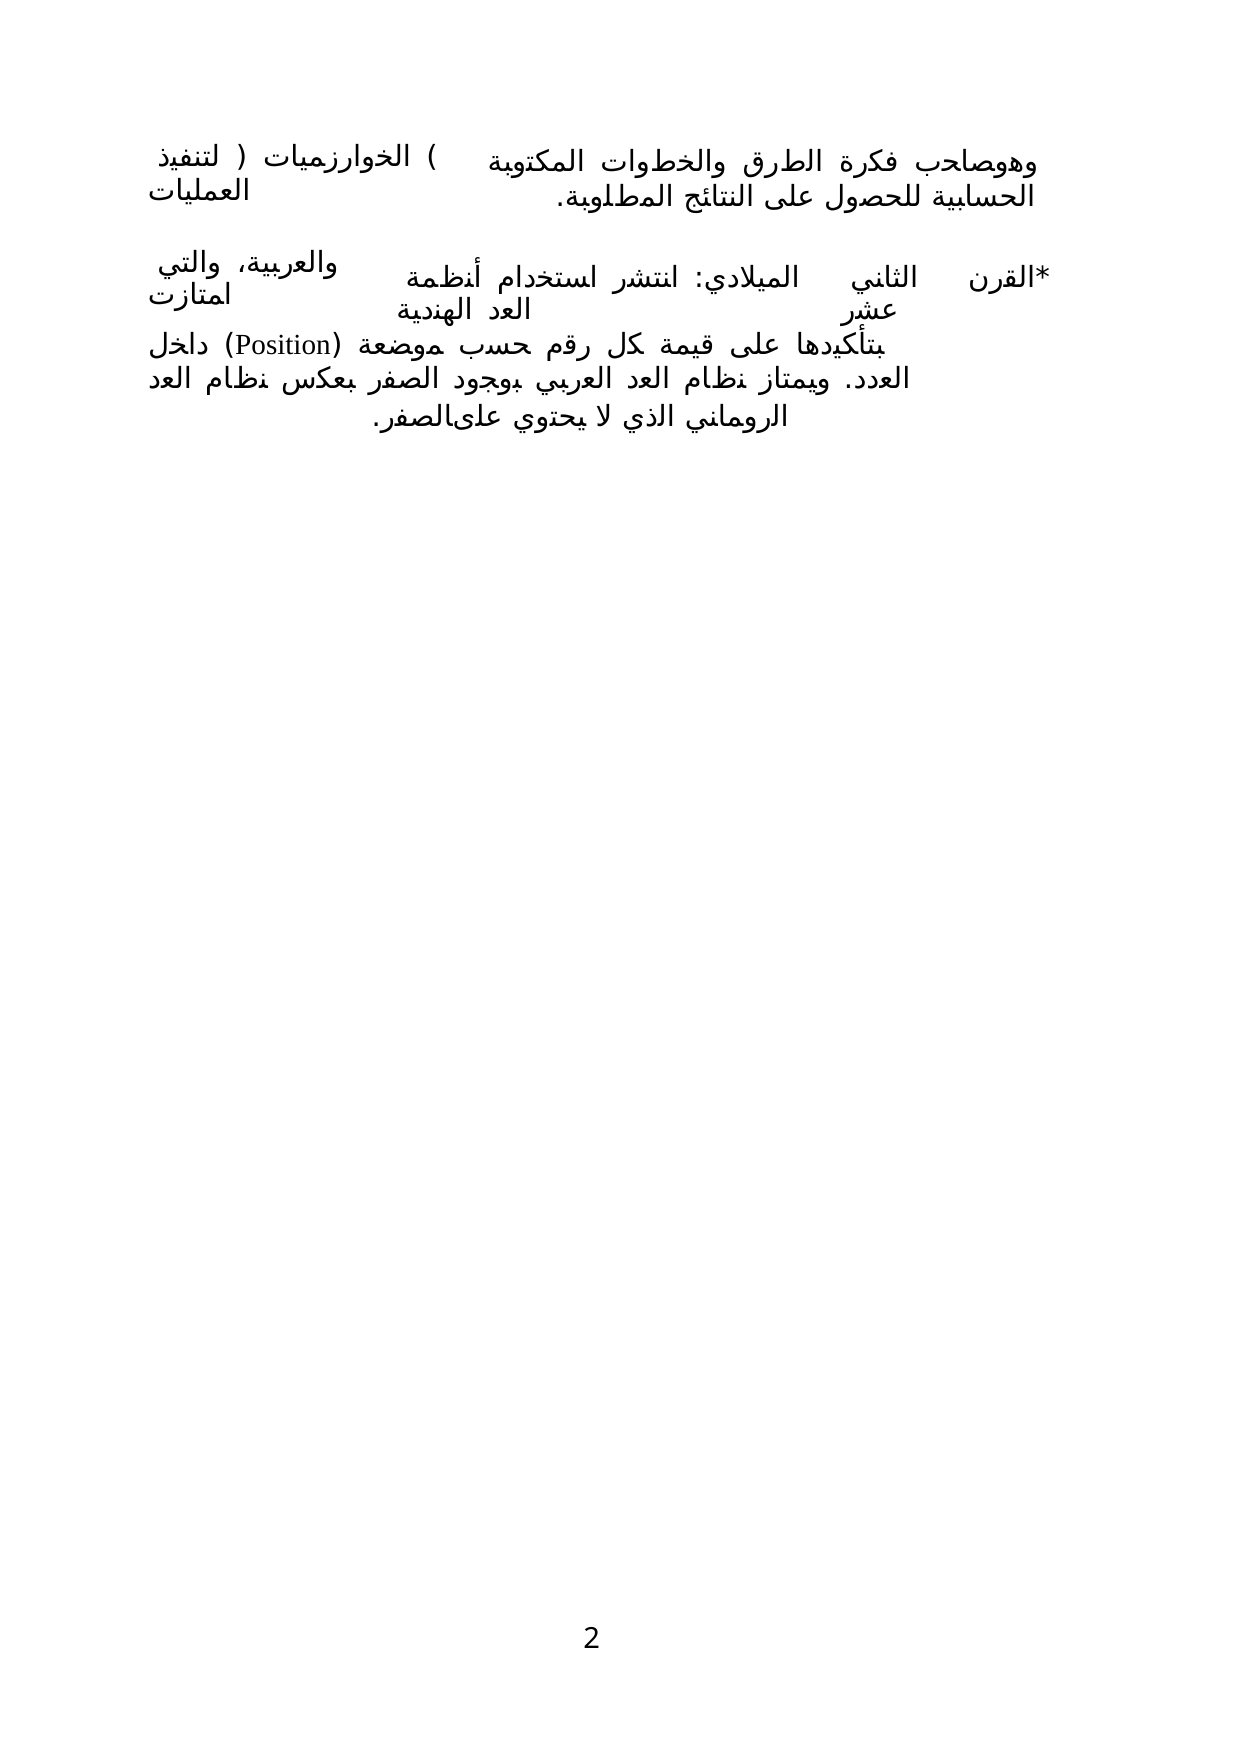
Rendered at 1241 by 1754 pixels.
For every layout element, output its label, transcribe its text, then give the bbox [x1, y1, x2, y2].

text ) ﺍﻟﺨﻭﺍﺭﺯﻤﻴﺎﺕ ( ﻟﺘﻨﻔﻴﺫ ﺍﻟﻌﻤﻠﻴﺎﺕ [148, 139, 472, 207]
text *ﺍﻟﻘﺭﻥ [968, 262, 1082, 294]
text ﺒﺘﺄﻜﻴﺩﻫﺎ ﻋﻠﻰ ﻗﻴﻤﺔ ﻜل ﺭﻗﻡ ﺤﺴﺏ ﻤﻭﻀﻌﺔ (Position) ﺩﺍﺨل [148, 331, 1082, 360]
text ﺍﻟﺤﺴﺎﺒﻴﺔ ﻟﻠﺤﺼﻭل ﻋﻠﻰ ﺍﻟﻨﺘﺎﺌﺞ ﺍﻟﻤﻁﻠﻭﺒﺔ. [556, 179, 1082, 213]
text ﻭﻫﻭﺼﺎﺤﺏ ﻓﻜﺭﺓ ﺍﻟﻁﺭﻕ ﻭﺍﻟﺨﻁﻭﺍﺕ ﺍﻟﻤﻜﺘﻭﺒﺔ [488, 144, 1082, 178]
text ﺍﻟﺜﺎﻨﻲ ﻋﺸﺭ [841, 262, 953, 326]
text ﺍﻟﻤﻴﻼﺩﻱ: ﺍﻨﺘﺸﺭ ﺍﺴﺘﺨﺩﺍﻡ ﺃﻨﻅﻤﺔ ﺍﻟﻌﺩ ﺍﻟﻬﻨﺩﻴﺔ [396, 262, 826, 326]
text ﻭﺍﻟﻌﺭﺒﻴﺔ، ﻭﺍﻟﺘﻲ ﺍﻤﺘﺎﺯﺕ [148, 247, 381, 311]
text ﺍﻟﺭﻭﻤﺎﻨﻲ ﺍﻟﺫﻱ ﻻ ﻴﺤﺘﻭﻱ ﻋﻠىﺎﻟﺼﻔﺭ. [147, 399, 1013, 433]
text ﺍﻟﻌﺩﺩ. ﻭﻴﻤﺘﺎﺯ ﻨﻅﺎﻡ ﺍﻟﻌﺩ ﺍﻟﻌﺭﺒﻲ ﺒﻭﺠﻭﺩ ﺍﻟﺼﻔﺭ ﺒﻌﻜﺱ ﻨﻅﺎﻡ ﺍﻟﻌﺩ [148, 365, 1082, 395]
